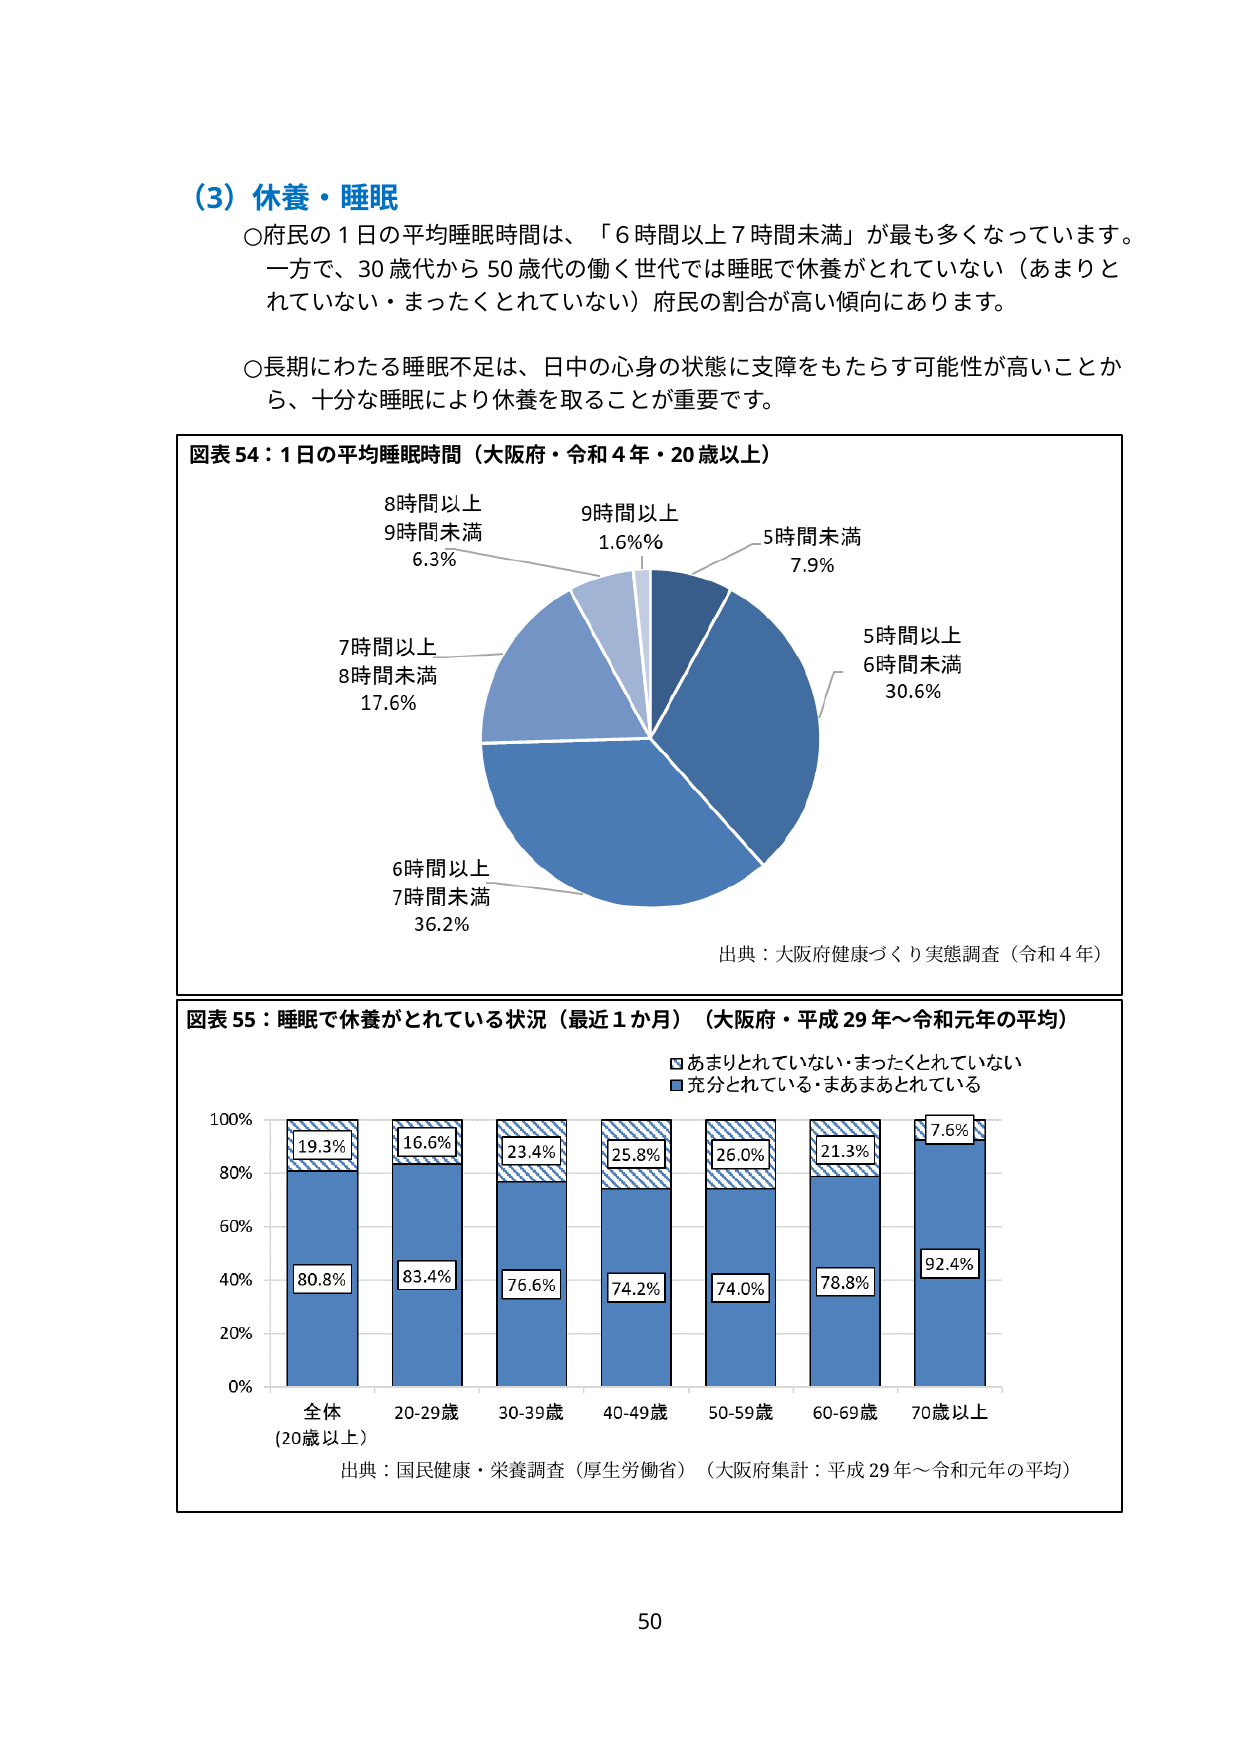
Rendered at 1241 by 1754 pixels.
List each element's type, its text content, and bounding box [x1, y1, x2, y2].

picture [204, 446, 1095, 963]
picture [301, 455, 310, 460]
picture [399, 1463, 412, 1468]
picture [416, 446, 421, 461]
picture [301, 448, 310, 453]
picture [600, 449, 604, 459]
text ○長期にわたる睡眠不足は、日中の心身の状態に支障をもたらす可能性が高いことから、十分な睡眠により休養を取ることが重要です。 [243, 348, 1122, 415]
subtitle （3）休養・睡眠 [177, 175, 1122, 217]
picture [702, 454, 710, 460]
text ○府民の1日の平均睡眠時間は、「６時間以上７時間未満」が最も多くなっています。一方で、30歳代から50歳代の働く世代では睡眠で休養がとれていない（あまりとれていない・まったくとれていない）府民の割合が高い傾向にあります。 [243, 217, 1122, 317]
picture [178, 1025, 1063, 1468]
